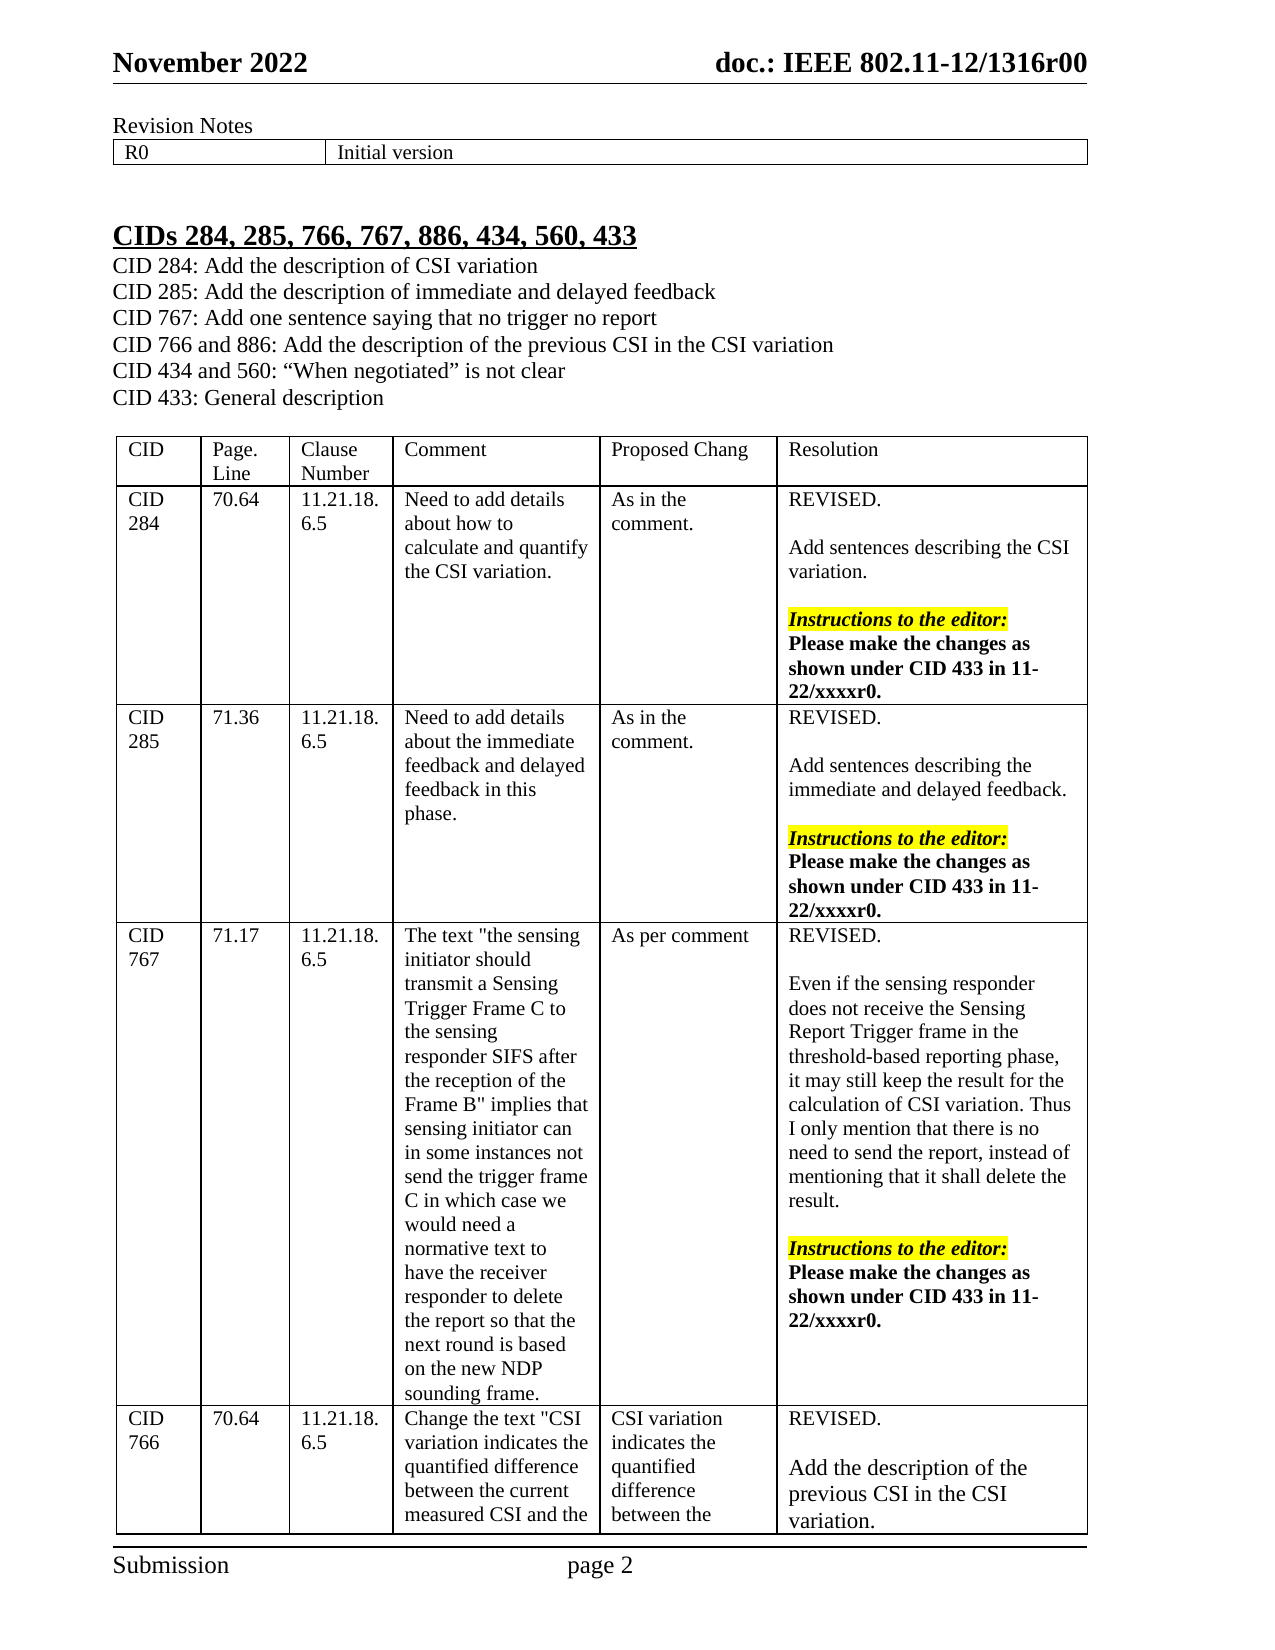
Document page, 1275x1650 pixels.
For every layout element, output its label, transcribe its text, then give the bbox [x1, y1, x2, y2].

table_header Comment [394, 437, 599, 485]
table_header CID [117, 437, 200, 485]
text CID 284: Add the description of CSI variation [112, 252, 1087, 278]
table_cell CSI variation indicates the quantified difference between the current measured CSI and the previously reported CSI at a sensing receiver [601, 1406, 776, 1533]
table_cell CID 767 [117, 923, 200, 1404]
text CID 767: Add one sentence saying that no trigger no report [112, 304, 1087, 331]
table_header Initial version [326, 140, 1087, 164]
table_header Clause Number [290, 437, 392, 485]
table_cell 71.17 [202, 923, 289, 1404]
table_cell 11.21.18.6.5 [290, 923, 392, 1404]
table_cell Need to add details about the immediate feedback and delayed feedback in this phase. [394, 705, 599, 922]
table_cell 70.64 [202, 487, 289, 703]
text CID 433: General description [112, 383, 1087, 410]
text Revision Notes [112, 112, 1087, 139]
table_cell 71.36 [202, 705, 289, 922]
table_cell The text "the sensing initiator should transmit a Sensing Trigger Frame C to the sensing responder SIFS after the reception of the Frame B" implies that sensing initiator can in some instances not send the trigger frame C in which case we would need a normative text to have the receiver responder to delete the report so that the next round is based on the new NDP sounding frame. [394, 923, 599, 1404]
table_cell As per comment [601, 923, 776, 1404]
table_cell CID 766 [117, 1406, 200, 1533]
table_cell REVISED. Even if the sensing responder does not receive the Sensing Report Trigger frame in the threshold-based reporting phase, it may still keep the result for the calculation of CSI variation. Thus I only mention that there is no need to send the report, instead of mentioning that it shall delete the result. Instructions to the editor: Please make the changes as shown under CID 433 in 11-22/xxxxr0. [778, 923, 1087, 1404]
table_cell As in the comment. [601, 705, 776, 922]
table_header Resolution [778, 437, 1087, 485]
subtitle CIDs 284, 285, 766, 767, 886, 434, 560, 433 [112, 218, 1087, 252]
table_cell 11.21.18.6.5 [290, 705, 392, 922]
table_cell As in the comment. [601, 487, 776, 703]
table_header R0 [114, 140, 325, 164]
table_cell REVISED. Add sentences describing the CSI variation. Instructions to the editor: Please make the changes as shown under CID 433 in 11-22/xxxxr0. [778, 487, 1087, 703]
table_cell Need to add details about how to calculate and quantify the CSI variation. [394, 487, 599, 703]
table_cell 11.21.18.6.5 [290, 487, 392, 703]
text CID 285: Add the description of immediate and delayed feedback [112, 278, 1087, 304]
table_cell 11.21.18.6.5 [290, 1406, 392, 1533]
table_cell 70.64 [202, 1406, 289, 1533]
text CID 766 and 886: Add the description of the previous CSI in the CSI variation [112, 331, 1087, 357]
table_cell CID 285 [117, 705, 200, 922]
table_cell CID 284 [117, 487, 200, 703]
table_cell REVISED. Add sentences describing the immediate and delayed feedback. Instructions to the editor: Please make the changes as shown under CID 433 in 11-22/xxxxr0. [778, 705, 1087, 922]
text CID 434 and 560: “When negotiated” is not clear [112, 357, 1087, 383]
table_header Page. Line [202, 437, 289, 485]
table_header Proposed Chang [601, 437, 776, 485]
